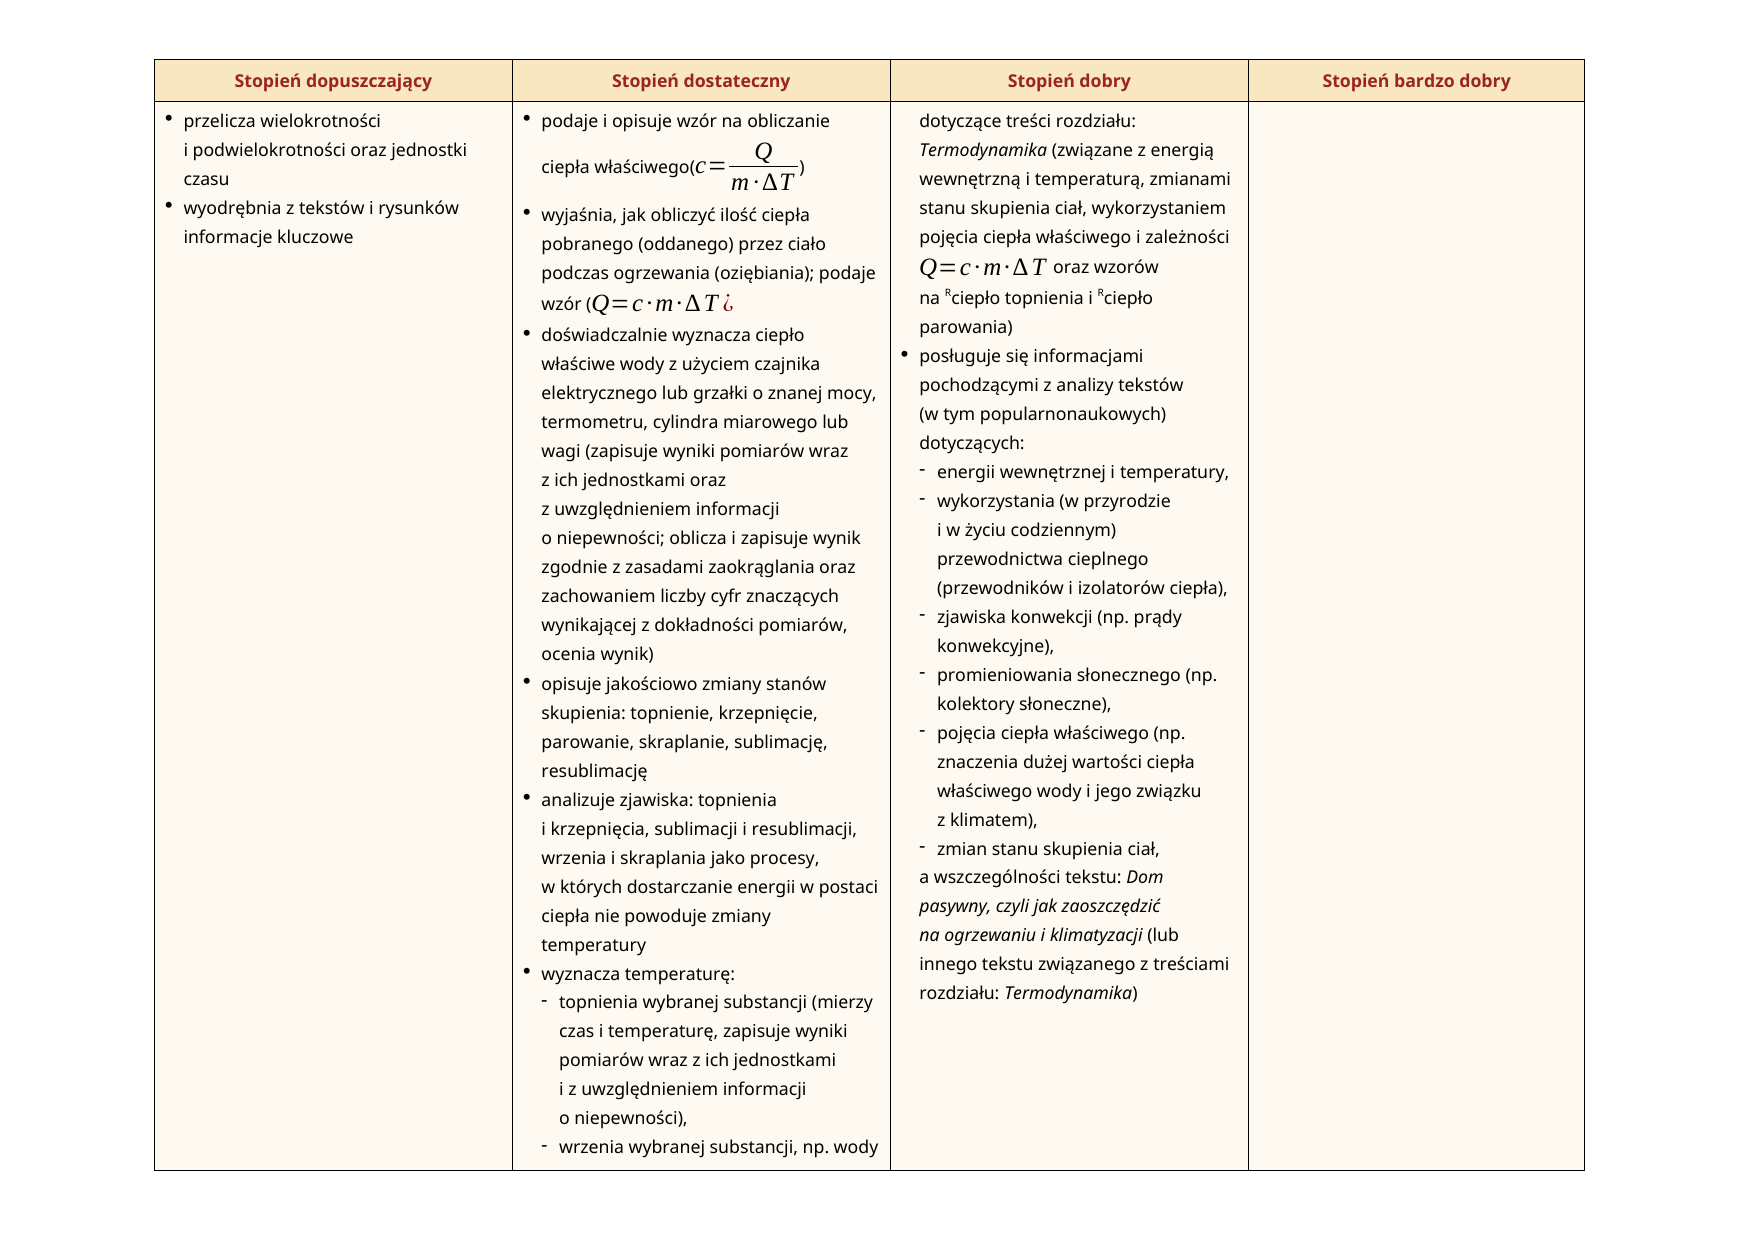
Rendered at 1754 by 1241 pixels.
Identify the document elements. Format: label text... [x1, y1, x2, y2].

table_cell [1249, 102, 1584, 1169]
table_header Stopień dostateczny [513, 60, 890, 101]
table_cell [155, 102, 512, 1169]
table_header Stopień dopuszczający [155, 60, 512, 101]
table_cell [891, 102, 1248, 1169]
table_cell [513, 102, 890, 1169]
table_header Stopień dobry [891, 60, 1248, 101]
table_header Stopień bardzo dobry [1249, 60, 1584, 101]
